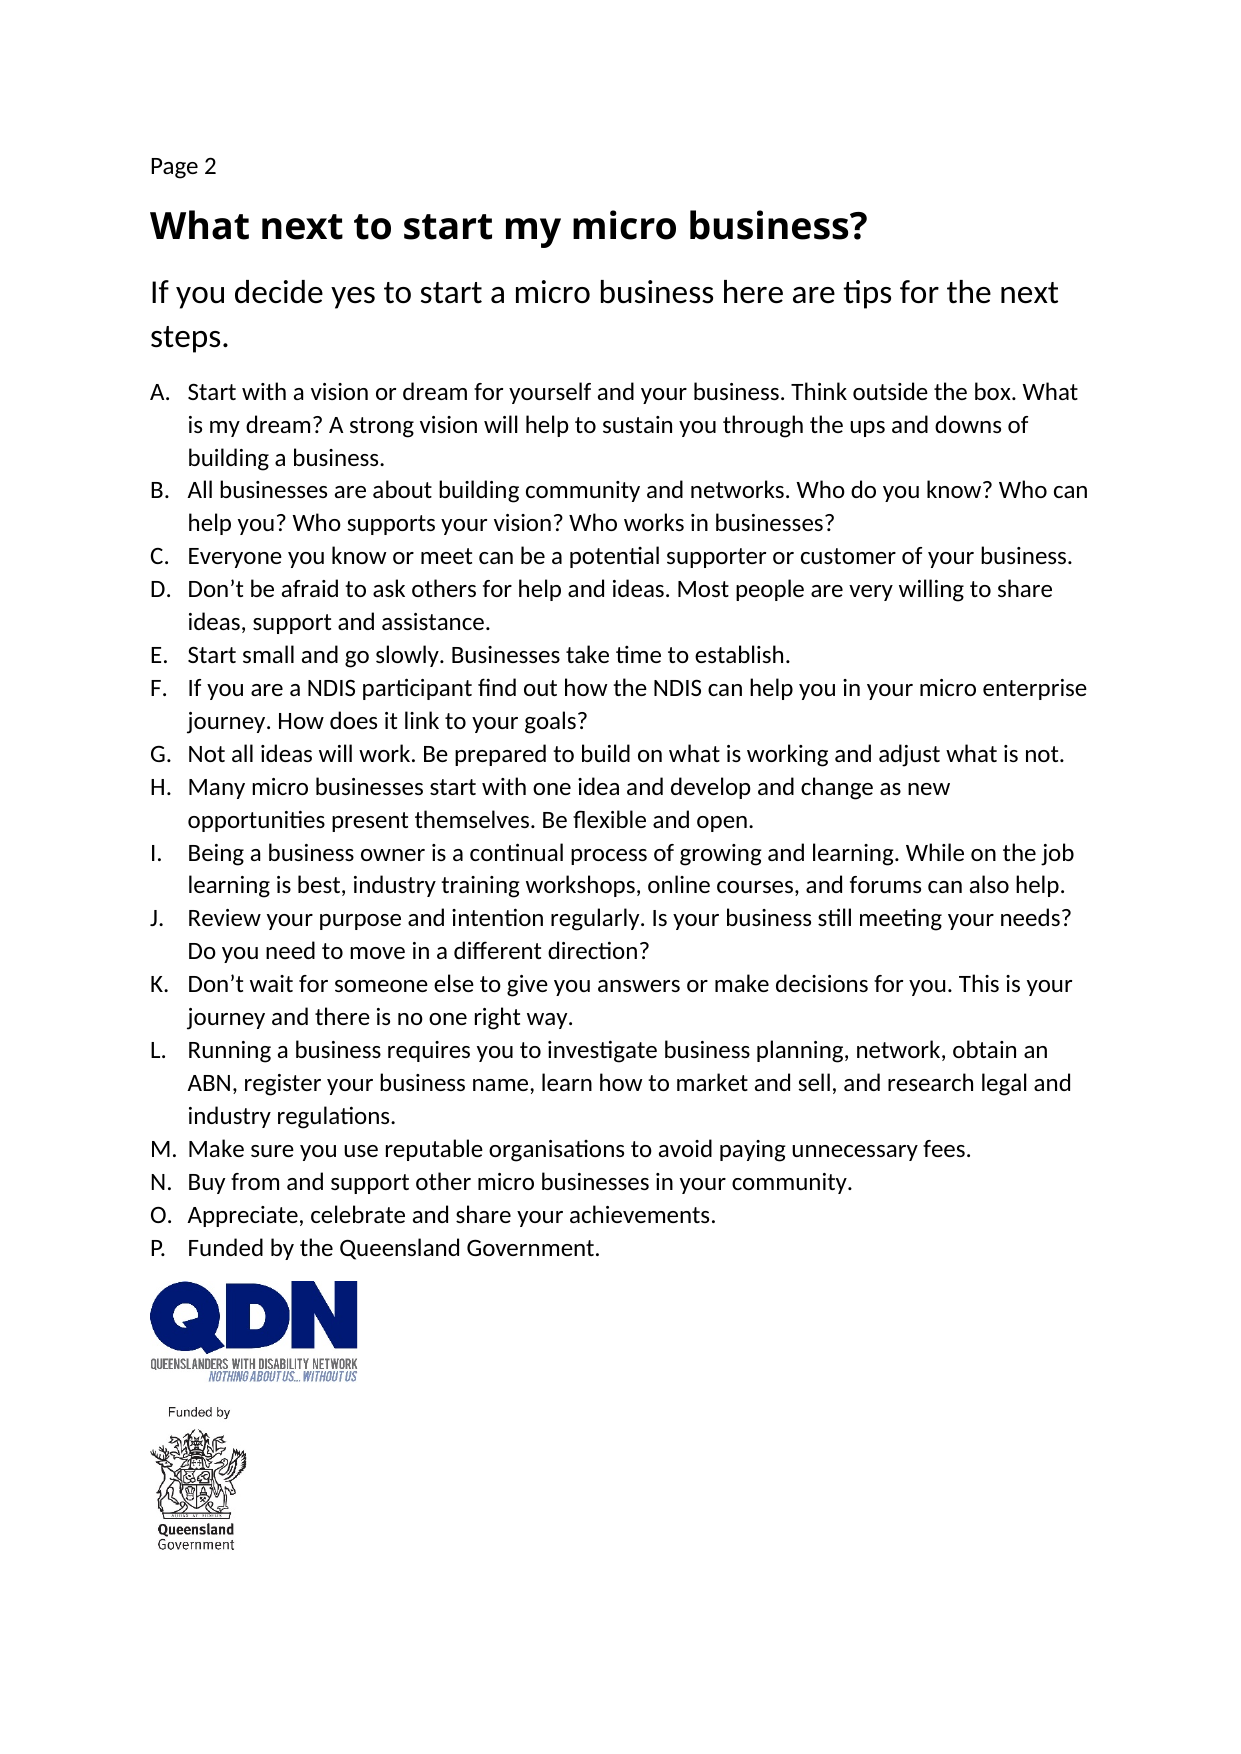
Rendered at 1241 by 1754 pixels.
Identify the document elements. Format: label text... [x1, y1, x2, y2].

list Not all ideas will work. Be prepared to build on what is working and adjust what is not. [150, 738, 1090, 768]
list Don’t be afraid to ask others for help and ideas. Most people are very willing to share ideas, support and assistance. [150, 573, 1090, 637]
picture [150, 1281, 358, 1383]
list Start with a vision or dream for yourself and your business. Think outside the box. What is my dream? A strong vision will help to sustain you through the ups and downs of building a business. [150, 376, 1090, 472]
list Many micro businesses start with one idea and develop and change as new opportunities present themselves. Be flexible and open. [150, 771, 1090, 834]
list Appreciate, celebrate and share your achievements. [150, 1199, 1090, 1229]
list Make sure you use reputable organisations to avoid paying unnecessary fees. [150, 1133, 1090, 1163]
picture [150, 1402, 247, 1554]
list Review your purpose and intention regularly. Is your business still meeting your needs? Do you need to move in a different direction? [150, 903, 1090, 966]
subtitle If you decide yes to start a micro business here are tips for the next steps. [150, 271, 1090, 356]
list Start small and go slowly. Businesses take time to establish. [150, 639, 1090, 670]
list Everyone you know or meet can be a potential supporter or customer of your business. [150, 541, 1090, 571]
list Buy from and support other micro businesses in your community. [150, 1166, 1090, 1196]
list If you are a NDIS participant find out how the NDIS can help you in your micro enterprise journey. How does it link to your goals? [150, 672, 1090, 736]
list Being a business owner is a continual process of growing and learning. While on the job learning is best, industry training workshops, online courses, and forums can also help. [150, 837, 1090, 900]
list Don’t wait for someone else to give you answers or make decisions for you. This is your journey and there is no one right way. [150, 968, 1090, 1032]
text Page 2 [150, 150, 1090, 181]
list Running a business requires you to investigate business planning, network, obtain an ABN, register your business name, learn how to market and sell, and research legal and industry regulations. [150, 1034, 1090, 1131]
list Funded by the Queensland Government. [150, 1232, 1090, 1262]
list All businesses are about building community and networks. Who do you know? Who can help you? Who supports your vision? Who works in businesses? [150, 475, 1090, 538]
subtitle What next to start my micro business? [150, 199, 1090, 251]
